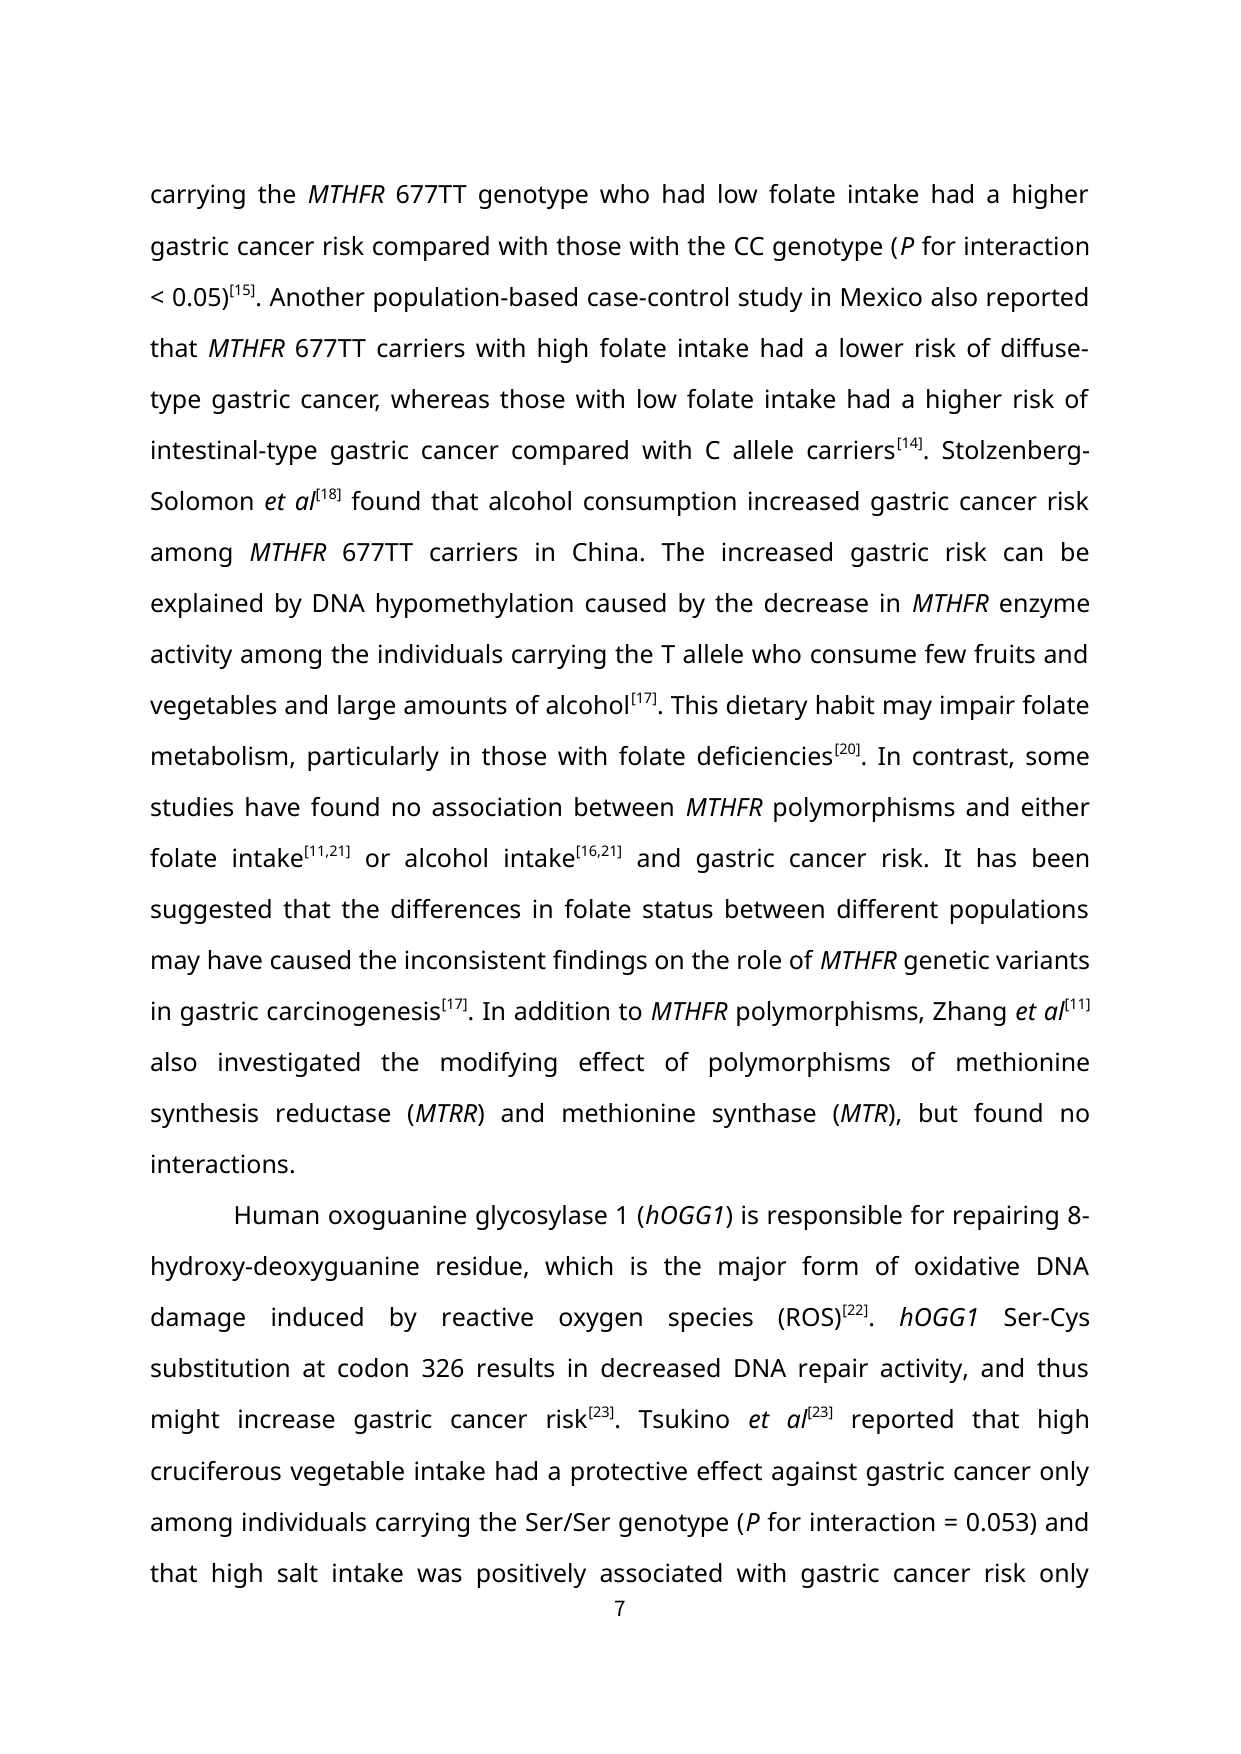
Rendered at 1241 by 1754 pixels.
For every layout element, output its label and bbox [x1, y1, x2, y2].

text [150, 1198, 1090, 1589]
text [150, 177, 1090, 1181]
